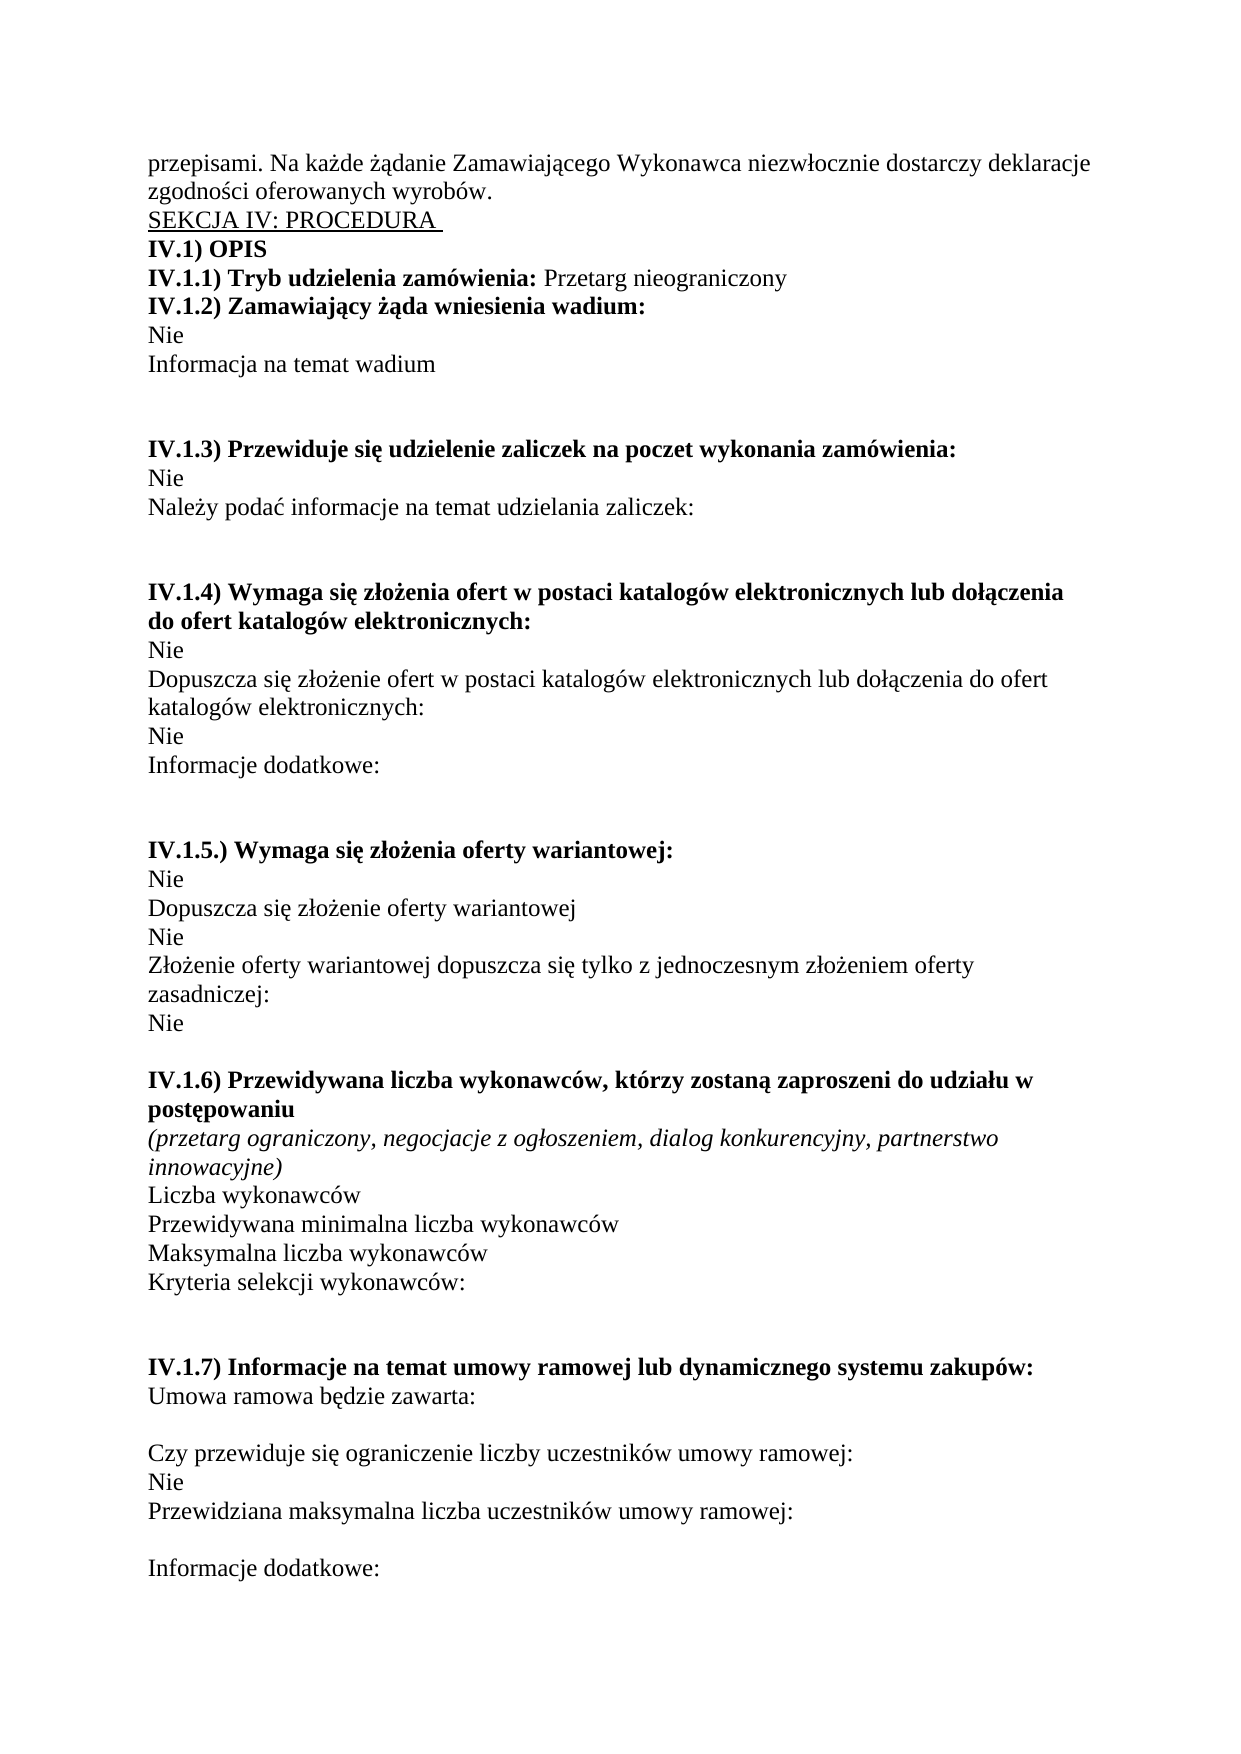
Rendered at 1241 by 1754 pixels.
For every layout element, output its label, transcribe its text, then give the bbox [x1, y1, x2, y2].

text IV.1.6) Przewidywana liczba wykonawców, którzy zostaną zaproszeni do udziału w postępowaniu (przetarg ograniczony, negocjacje z ogłoszeniem, dialog konkurencyjny, partnerstwo innowacyjne) [148, 1037, 1093, 1180]
text SEKCJA IV: PROCEDURA [148, 205, 1093, 234]
text IV.1.4) Wymaga się złożenia ofert w postaci katalogów elektronicznych lub dołączenia do ofert katalogów elektronicznych: [148, 549, 1093, 635]
text Nie Dopuszcza się złożenie oferty wariantowej Nie Złożenie oferty wariantowej dopuszcza się tylko z jednoczesnym złożeniem oferty zasadniczej: Nie [148, 864, 1093, 1037]
text IV.1.7) Informacje na temat umowy ramowej lub dynamicznego systemu zakupów: [148, 1323, 1093, 1381]
text IV.1.3) Przewiduje się udzielenie zaliczek na poczet wykonania zamówienia: [148, 406, 1093, 463]
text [148, 1381, 1093, 1582]
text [148, 148, 1093, 205]
text Nie Należy podać informacje na temat udzielania zaliczek: [148, 463, 1093, 549]
text IV.1.5.) Wymaga się złożenia oferty wariantowej: [148, 807, 1093, 864]
text Nie Dopuszcza się złożenie ofert w postaci katalogów elektronicznych lub dołączenia do ofert katalogów elektronicznych: Nie Informacje dodatkowe: [148, 635, 1093, 807]
text Liczba wykonawców Przewidywana minimalna liczba wykonawców Maksymalna liczba wykonawców Kryteria selekcji wykonawców: [148, 1180, 1093, 1323]
text IV.1) OPIS IV.1.1) Tryb udzielenia zamówienia: Przetarg nieograniczony IV.1.2) Zamawiający żąda wniesienia wadium: [148, 234, 1093, 320]
text Nie Informacja na temat wadium [148, 320, 1093, 406]
